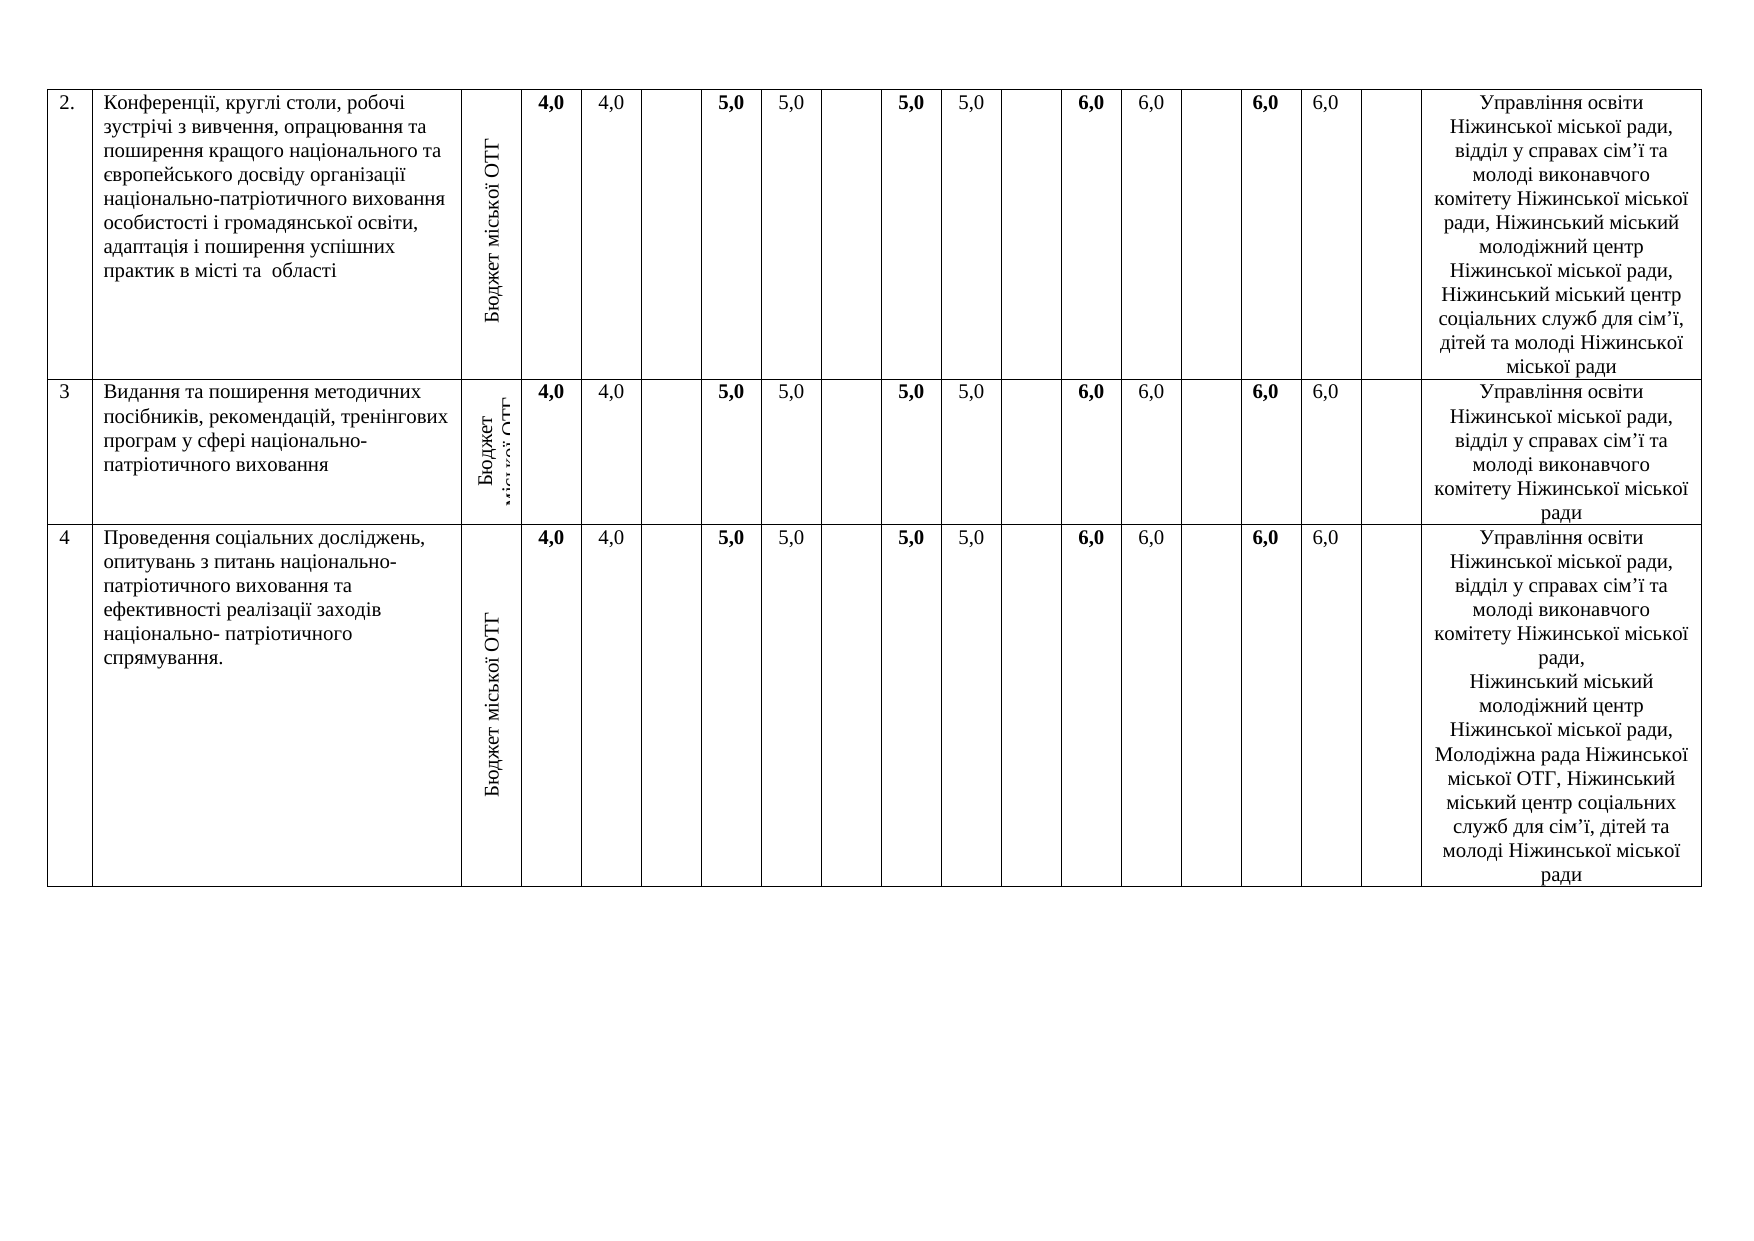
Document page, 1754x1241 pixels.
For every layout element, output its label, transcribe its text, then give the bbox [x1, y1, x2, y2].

table_cell [1182, 525, 1241, 886]
table_cell Управління освіти Ніжинської міської ради, відділ у справах сім’ї та молоді виконавчого комітету Ніжинської міської ради, Ніжинський міський молодіжний центр Ніжинської міської ради, Ніжинський міський центр соціальних служб для сім’ї, дітей та молоді Ніжинської міської ради [1422, 90, 1701, 378]
table_cell [1002, 525, 1061, 886]
table_cell [1182, 380, 1241, 524]
table_cell 4,0 [582, 90, 641, 378]
table_cell Проведення соціальних досліджень, опитувань з питань національно- патріотичного виховання та ефективності реалізації заходів національно- патріотичного спрямування. [93, 525, 461, 886]
table_cell Бюджет міської ОТГ [462, 380, 521, 524]
table_cell 6,0 [1062, 90, 1121, 378]
table_cell 6,0 [1122, 380, 1181, 524]
table_cell [642, 90, 701, 378]
table_cell 2. [48, 90, 92, 378]
table_cell 4,0 [522, 380, 581, 524]
table_cell [1002, 380, 1061, 524]
table_cell 6,0 [1122, 90, 1181, 378]
table_cell 5,0 [882, 525, 941, 886]
table_cell 6,0 [1302, 380, 1361, 524]
table_cell 5,0 [882, 380, 941, 524]
table_cell 4,0 [582, 525, 641, 886]
table_cell Конференції, круглі столи, робочі зустрічі з вивчення, опрацювання та поширення кращого національного та європейського досвіду організації національно-патріотичного виховання особистості і громадянської освіти, адаптація і поширення успішних практик в місті та області [93, 90, 461, 378]
table_cell Управління освіти Ніжинської міської ради, відділ у справах сім’ї та молоді виконавчого комітету Ніжинської міської ради, Ніжинський міський молодіжний центр Ніжинської міської ради, Молодіжна рада Ніжинської міської ОТГ, Ніжинський міський центр соціальних служб для сім’ї, дітей та молоді Ніжинської міської ради [1422, 525, 1701, 886]
table_cell 5,0 [762, 380, 821, 524]
table_cell 5,0 [942, 380, 1001, 524]
table_cell Бюджет міської ОТГ [462, 525, 521, 886]
table_cell Управління освіти Ніжинської міської ради, відділ у справах сім’ї та молоді виконавчого комітету Ніжинської міської ради [1422, 380, 1701, 524]
table_cell [642, 380, 701, 524]
table_cell 5,0 [702, 90, 761, 378]
table_cell [642, 525, 701, 886]
table_cell 4,0 [522, 525, 581, 886]
table_cell 6,0 [1242, 525, 1301, 886]
table_cell 5,0 [702, 380, 761, 524]
table_cell 5,0 [762, 90, 821, 378]
table_cell [822, 380, 881, 524]
table_cell 6,0 [1062, 525, 1121, 886]
table_cell [1362, 525, 1421, 886]
table_cell [1362, 90, 1421, 378]
table_cell 5,0 [882, 90, 941, 378]
table_cell [1002, 90, 1061, 378]
table_cell 5,0 [942, 525, 1001, 886]
table_cell 6,0 [1122, 525, 1181, 886]
table_cell [822, 525, 881, 886]
table_cell 3 [48, 380, 92, 524]
table_cell 5,0 [762, 525, 821, 886]
table_cell Видання та поширення методичних посібників, рекомендацій, тренінгових програм у сфері національно-патріотичного виховання [93, 380, 461, 524]
table_cell 4 [48, 525, 92, 886]
table_cell 6,0 [1302, 525, 1361, 886]
table_cell Бюджет міської ОТГ [462, 90, 521, 378]
table_cell 4,0 [582, 380, 641, 524]
table_cell 5,0 [942, 90, 1001, 378]
table_cell [1182, 90, 1241, 378]
table_cell [822, 90, 881, 378]
table_cell [1362, 380, 1421, 524]
table_cell 6,0 [1302, 90, 1361, 378]
table_cell 6,0 [1062, 380, 1121, 524]
table_cell 6,0 [1242, 380, 1301, 524]
table_cell 6,0 [1242, 90, 1301, 378]
table_cell 4,0 [522, 90, 581, 378]
table_cell 5,0 [702, 525, 761, 886]
